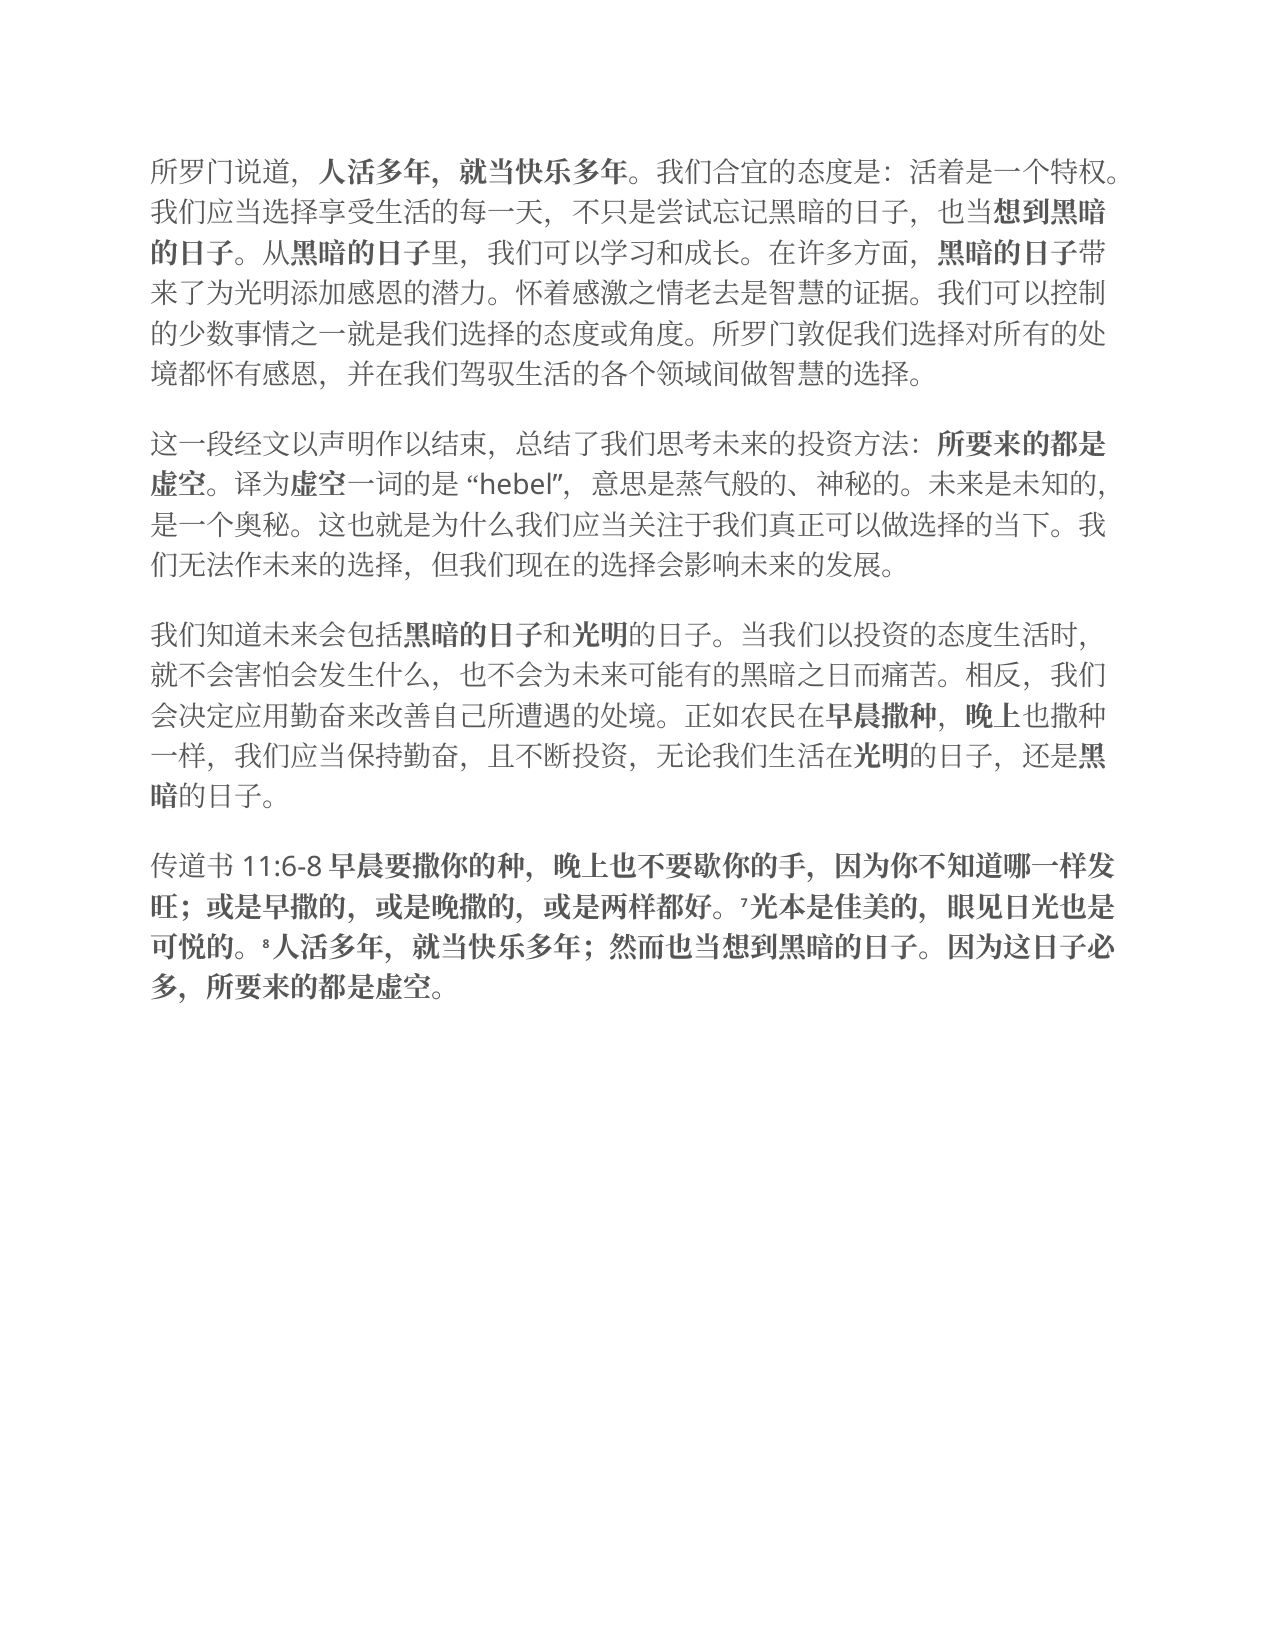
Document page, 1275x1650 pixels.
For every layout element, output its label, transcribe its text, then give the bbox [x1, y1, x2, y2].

text 我们知道未来会包括黑暗的日子和光明的日子。当我们以投资的态度生活时，就不会害怕会发生什么，也不会为未来可能有的黑暗之日而痛苦。相反，我们会决定应用勤奋来改善自己所遭遇的处境。正如农民在早晨撒种，晚上也撒种一样，我们应当保持勤奋，且不断投资，无论我们生活在光明的日子，还是黑暗的日子。 [150, 613, 1125, 815]
text 传道书 11:6-8早晨要撒你的种，晚上也不要歇你的手，因为你不知道哪一样发旺；或是早撒的，或是晚撒的，或是两样都好。7光本是佳美的，眼见日光也是可悦的。8人活多年，就当快乐多年；然而也当想到黑暗的日子。因为这日子必多，所要来的都是虚空。 [150, 844, 1125, 1006]
text 这一段经文以声明作以结束，总结了我们思考未来的投资方法：所要来的都是虚空。译为虚空一词的是 “hebel”，意思是蒸气般的、神秘的。未来是未知的，是一个奥秘。这也就是为什么我们应当关注于我们真正可以做选择的当下。我们无法作未来的选择，但我们现在的选择会影响未来的发展。 [150, 422, 1125, 583]
text 所罗门说道，人活多年，就当快乐多年。我们合宜的态度是：活着是一个特权。我们应当选择享受生活的每一天，不只是尝试忘记黑暗的日子，也当想到黑暗的日子。从黑暗的日子里，我们可以学习和成长。在许多方面，黑暗的日子带来了为光明添加感恩的潜力。怀着感激之情老去是智慧的证据。我们可以控制的少数事情之一就是我们选择的态度或角度。所罗门敦促我们选择对所有的处境都怀有感恩，并在我们驾驭生活的各个领域间做智慧的选择。 [150, 150, 1125, 392]
